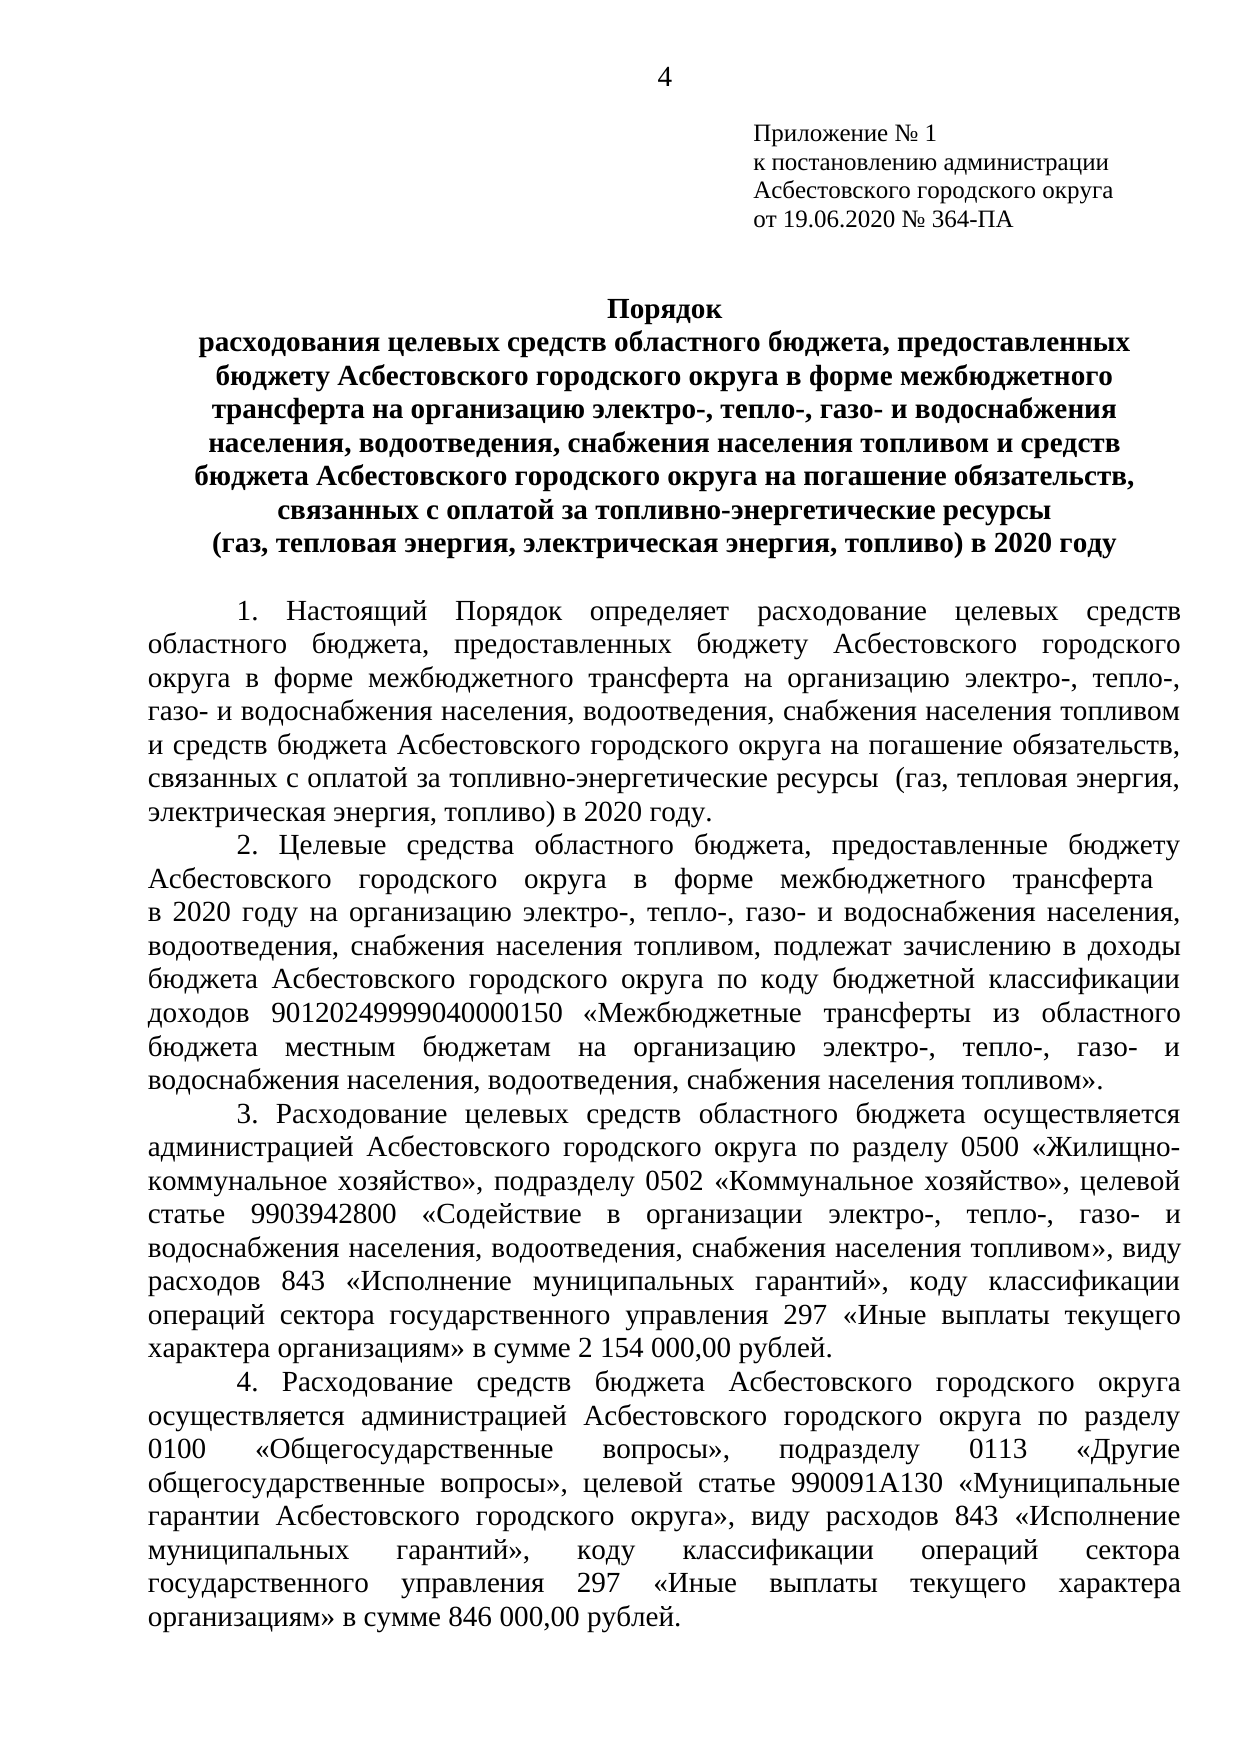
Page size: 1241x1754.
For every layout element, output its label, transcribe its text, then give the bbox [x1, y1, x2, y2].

title 1. Настоящий Порядок определяет расходование целевых средств областного бюджета, предоставленных бюджету Асбестовского городского округа в форме межбюджетного трансферта на организацию электро-, тепло-, газо- и водоснабжения населения, водоотведения, снабжения населения топливом и средств бюджета Асбестовского городского округа на погашение обязательств, связанных с оплатой за топливно-энергетические ресурсы (газ, тепловая энергия, электрическая энергия, топливо) в 2020 году. [148, 593, 1181, 827]
text от 19.06.2020 № 364-ПА [753, 204, 1181, 233]
text Приложение № 1 [753, 118, 1181, 147]
text 3. Расходование целевых средств областного бюджета осуществляется администрацией Асбестовского городского округа по разделу 0500 «Жилищно-коммунальное хозяйство», подразделу 0502 «Коммунальное хозяйство», целевой статье 9903942800 «Содействие в организации электро-, тепло-, газо- и водоснабжения населения, водоотведения, снабжения населения топливом», виду расходов 843 «Исполнение муниципальных гарантий», коду классификации операций сектора государственного управления 297 «Иные выплаты текущего характера организациям» в сумме 2 154 000,00 рублей. [148, 1096, 1181, 1364]
title 2. Целевые средства областного бюджета, предоставленные бюджету Асбестовского городского округа в форме межбюджетного трансферта в 2020 году на организацию электро-, тепло-, газо- и водоснабжения населения, водоотведения, снабжения населения топливом, подлежат зачислению в доходы бюджета Асбестовского городского округа по коду бюджетной классификации доходов 90120249999040000150 «Межбюджетные трансферты из областного бюджета местным бюджетам на организацию электро-, тепло-, газо- и водоснабжения населения, водоотведения, снабжения населения топливом». [148, 827, 1181, 1096]
title (газ, тепловая энергия, электрическая энергия, топливо) в 2020 году [148, 526, 1181, 559]
text 4. Расходование средств бюджета Асбестовского городского округа осуществляется администрацией Асбестовского городского округа по разделу 0100 «Общегосударственные вопросы», подразделу 0113 «Другие общегосударственные вопросы», целевой статье 990091А130 «Муниципальные гарантии Асбестовского городского округа», виду расходов 843 «Исполнение муниципальных гарантий», коду классификации операций сектора государственного управления 297 «Иные выплаты текущего характера организациям» в сумме 846 000,00 рублей. [148, 1364, 1181, 1632]
title расходования целевых средств областного бюджета, предоставленных бюджету Асбестовского городского округа в форме межбюджетного трансферта на организацию электро-, тепло-, газо- и водоснабжения населения, водоотведения, снабжения населения топливом и средств бюджета Асбестовского городского округа на погашение обязательств, связанных с оплатой за топливно-энергетические ресурсы [148, 324, 1181, 526]
text к постановлению администрации [753, 147, 1181, 176]
text Асбестовского городского округа [753, 176, 1181, 204]
title Порядок [148, 291, 1181, 324]
